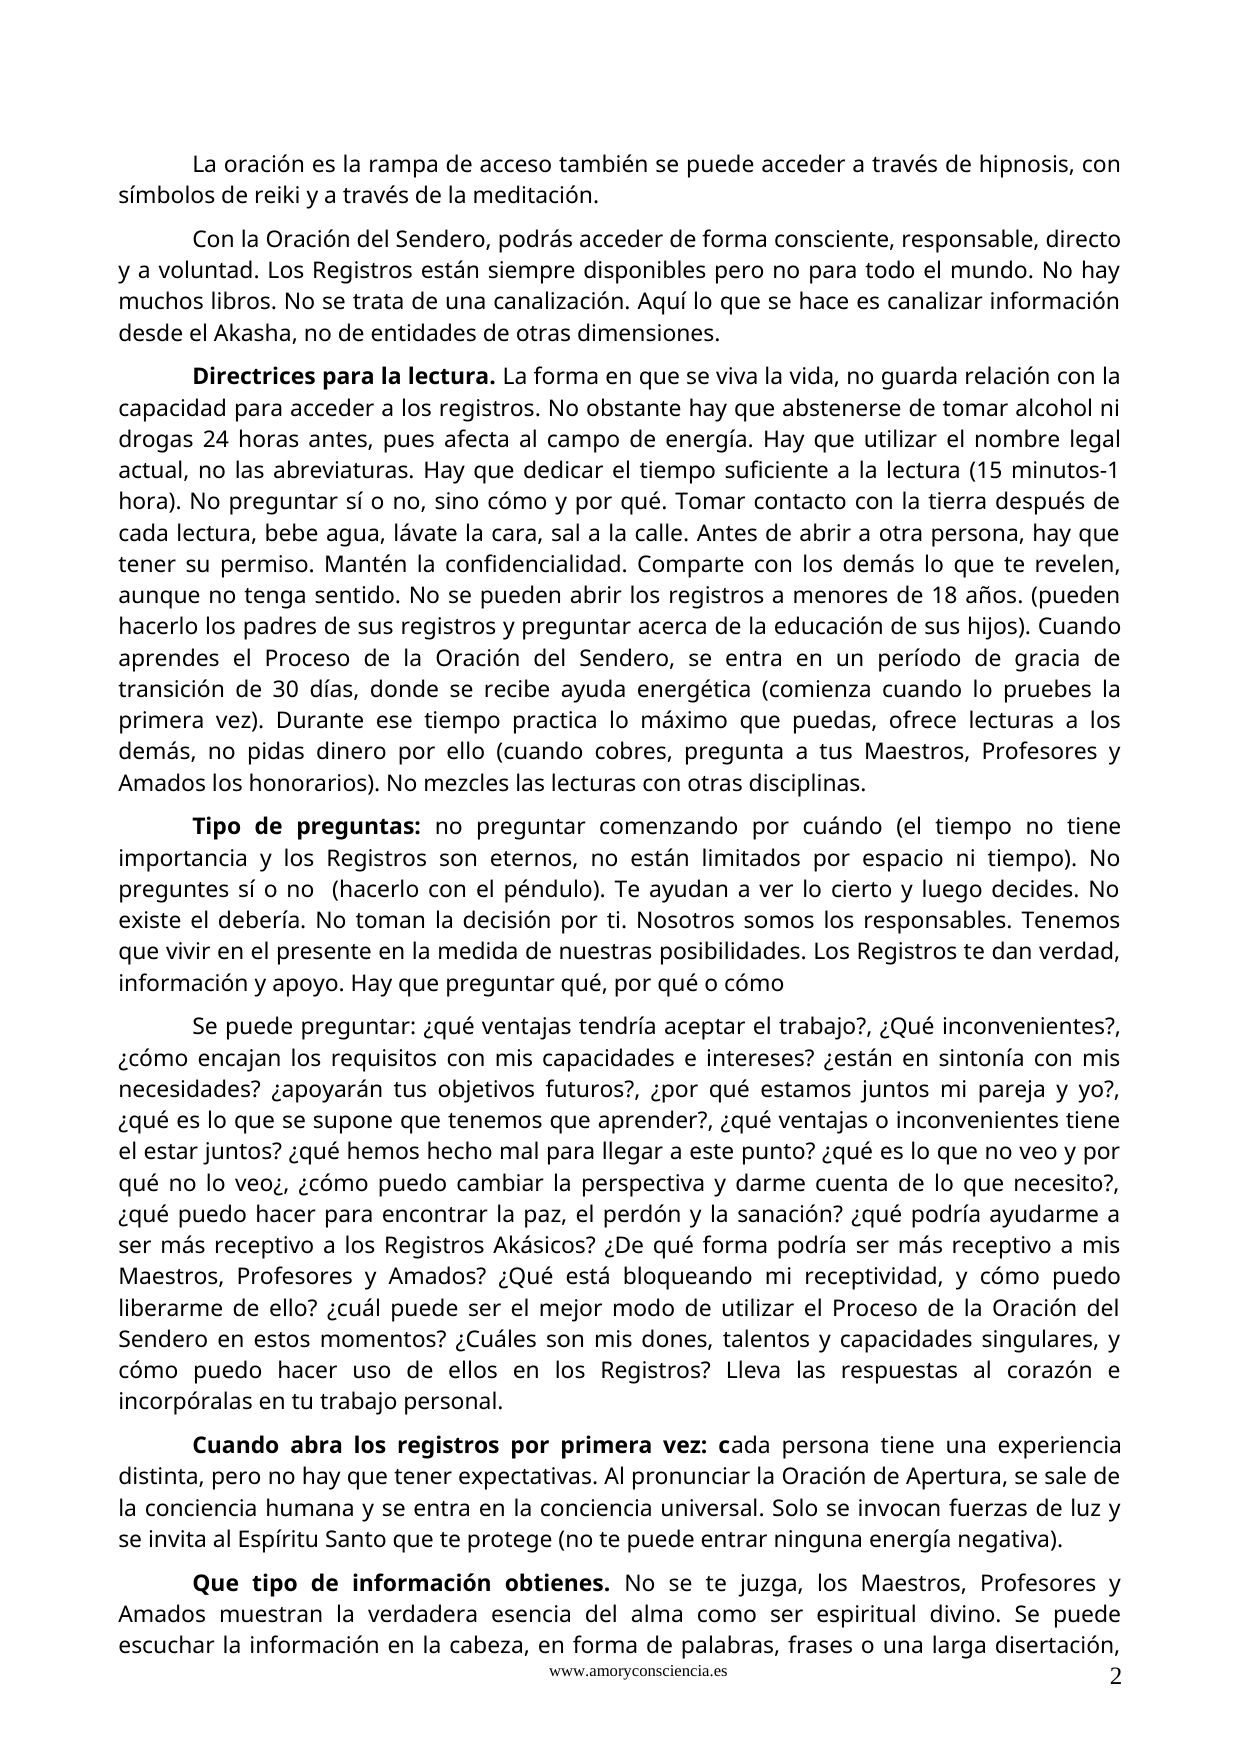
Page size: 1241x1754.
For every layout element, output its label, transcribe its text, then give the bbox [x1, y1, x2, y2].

text La oración es la rampa de acceso también se puede acceder a través de hipnosis, con símbolos de reiki y a través de la meditación. [118, 148, 1122, 210]
text Cuando abra los registros por primera vez: cada persona tiene una experiencia distinta, pero no hay que tener expectativas. Al pronunciar la Oración de Apertura, se sale de la conciencia humana y se entra en la conciencia universal. Solo se invocan fuerzas de luz y se invita al Espíritu Santo que te protege (no te puede entrar ninguna energía negativa). [118, 1429, 1122, 1554]
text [118, 1566, 1122, 1660]
text Directrices para la lectura. La forma en que se viva la vida, no guarda relación con la capacidad para acceder a los registros. No obstante hay que abstenerse de tomar alcohol ni drogas 24 horas antes, pues afecta al campo de energía. Hay que utilizar el nombre legal actual, no las abreviaturas. Hay que dedicar el tiempo suficiente a la lectura (15 minutos-1 hora). No preguntar sí o no, sino cómo y por qué. Tomar contacto con la tierra después de cada lectura, bebe agua, lávate la cara, sal a la calle. Antes de abrir a otra persona, hay que tener su permiso. Mantén la confidencialidad. Comparte con los demás lo que te revelen, aunque no tenga sentido. No se pueden abrir los registros a menores de 18 años. (pueden hacerlo los padres de sus registros y preguntar acerca de la educación de sus hijos). Cuando aprendes el Proceso de la Oración del Sendero, se entra en un período de gracia de transición de 30 días, donde se recibe ayuda energética (comienza cuando lo pruebes la primera vez). Durante ese tiempo practica lo máximo que puedas, ofrece lecturas a los demás, no pidas dinero por ello (cuando cobres, pregunta a tus Maestros, Profesores y Amados los honorarios). No mezcles las lecturas con otras disciplinas. [118, 360, 1122, 798]
text Tipo de preguntas: no preguntar comenzando por cuándo (el tiempo no tiene importancia y los Registros son eternos, no están limitados por espacio ni tiempo). No preguntes sí o no (hacerlo con el péndulo). Te ayudan a ver lo cierto y luego decides. No existe el debería. No toman la decisión por ti. Nosotros somos los responsables. Tenemos que vivir en el presente en la medida de nuestras posibilidades. Los Registros te dan verdad, información y apoyo. Hay que preguntar qué, por qué o cómo [118, 810, 1122, 998]
text Con la Oración del Sendero, podrás acceder de forma consciente, responsable, directo y a voluntad. Los Registros están siempre disponibles pero no para todo el mundo. No hay muchos libros. No se trata de una canalización. Aquí lo que se hace es canalizar información desde el Akasha, no de entidades de otras dimensiones. [118, 223, 1122, 348]
text Se puede preguntar: ¿qué ventajas tendría aceptar el trabajo?, ¿Qué inconvenientes?, ¿cómo encajan los requisitos con mis capacidades e intereses? ¿están en sintonía con mis necesidades? ¿apoyarán tus objetivos futuros?, ¿por qué estamos juntos mi pareja y yo?, ¿qué es lo que se supone que tenemos que aprender?, ¿qué ventajas o inconvenientes tiene el estar juntos? ¿qué hemos hecho mal para llegar a este punto? ¿qué es lo que no veo y por qué no lo veo¿, ¿cómo puedo cambiar la perspectiva y darme cuenta de lo que necesito?, ¿qué puedo hacer para encontrar la paz, el perdón y la sanación? ¿qué podría ayudarme a ser más receptivo a los Registros Akásicos? ¿De qué forma podría ser más receptivo a mis Maestros, Profesores y Amados? ¿Qué está bloqueando mi receptividad, y cómo puedo liberarme de ello? ¿cuál puede ser el mejor modo de utilizar el Proceso de la Oración del Sendero en estos momentos? ¿Cuáles son mis dones, talentos y capacidades singulares, y cómo puedo hacer uso de ellos en los Registros? Lleva las respuestas al corazón e incorpóralas en tu trabajo personal. [118, 1010, 1122, 1416]
